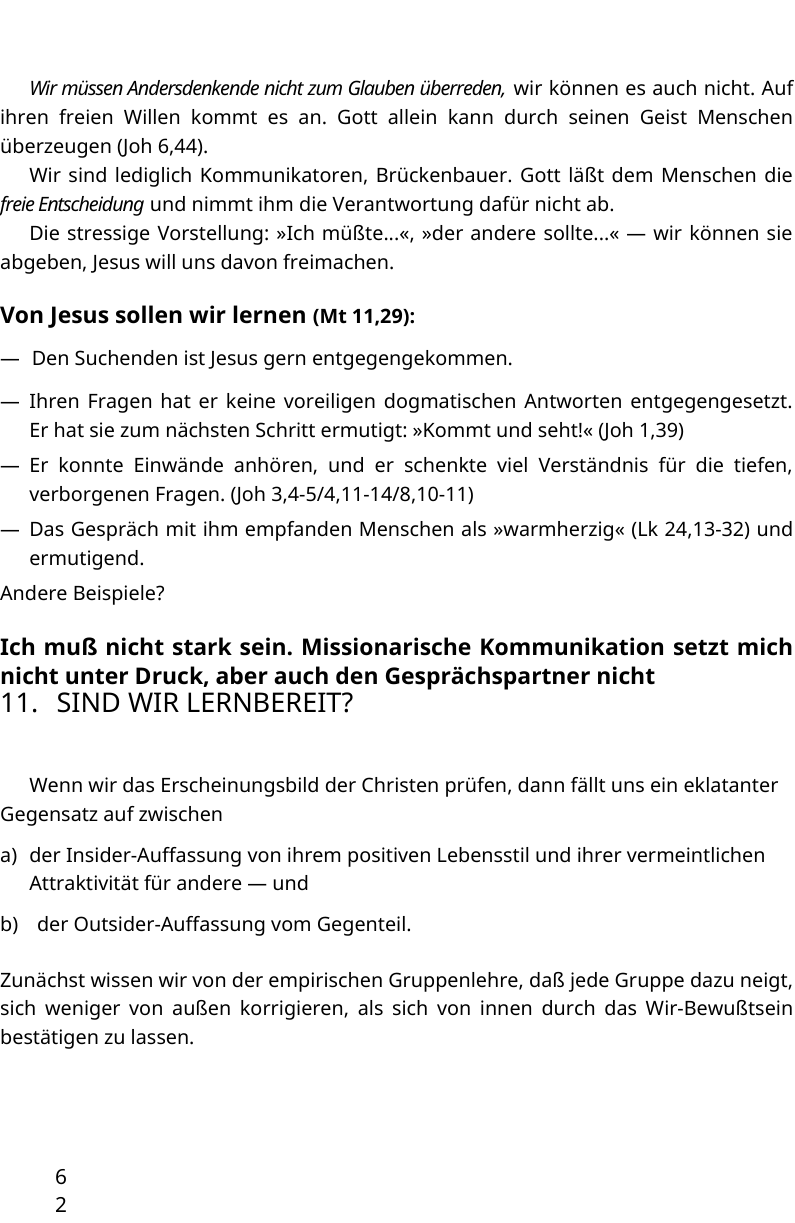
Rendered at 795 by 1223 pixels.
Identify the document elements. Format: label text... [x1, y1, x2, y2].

list der Outsider-Auffassung vom Gegenteil. [0, 916, 794, 936]
text Zunächst wissen wir von der empirischen Gruppenlehre, daß jede Gruppe dazu neigt, sich weniger von außen korrigieren, als sich von innen durch das Wir-Bewußtsein bestätigen zu lassen. [0, 964, 794, 1050]
subtitle SIND WIR LERNBEREIT? [0, 690, 794, 717]
list Den Suchenden ist Jesus gern entgegengekommen. [0, 350, 794, 370]
text Von Jesus sollen wir lernen (Mt 11,29): [0, 305, 794, 328]
list Das Gespräch mit ihm empfanden Menschen als »warmherzig« (Lk 24,13-32) und ermutigend. [0, 513, 794, 571]
text Wenn wir das Erscheinungsbild der Christen prüfen, dann fällt uns ein eklatanter Gegensatz auf zwischen [0, 770, 794, 827]
text Wir sind lediglich Kommunikatoren, Brückenbauer. Gott läßt dem Menschen die freie Entscheidung und nimmt ihm die Verantwortung dafür nicht ab. [0, 159, 794, 217]
list der Insider-Auffassung von ihrem positiven Lebensstil und ihrer vermeintlichen Attraktivität für andere — und [0, 839, 794, 896]
list Er konnte Einwände anhören, und er schenkte viel Verständnis für die tiefen, verborgenen Fragen. (Joh 3,4-5/4,11-14/8,10-11) [0, 449, 794, 507]
text Die stressige Vorstellung: »Ich müßte...«, »der andere sollte...« — wir können sie abgeben, Jesus will uns davon freimachen. [0, 217, 794, 275]
text Wir müssen Andersdenkende nicht zum Glauben überreden, wir können es auch nicht. Auf ihren freien Willen kommt es an. Gott allein kann durch seinen Geist Menschen überzeugen (Joh 6,44). [0, 72, 794, 159]
list Ihren Fragen hat er keine voreiligen dogmatischen Antworten entgegengesetzt. Er hat sie zum nächsten Schritt ermutigt: »Kommt und seht!« (Joh 1,39) [0, 385, 794, 443]
text Ich muß nicht stark sein. Missionarische Kommunikation setzt mich nicht unter Druck, aber auch den Gesprächspartner nicht [0, 632, 794, 690]
text Andere Beispiele? [0, 585, 794, 605]
